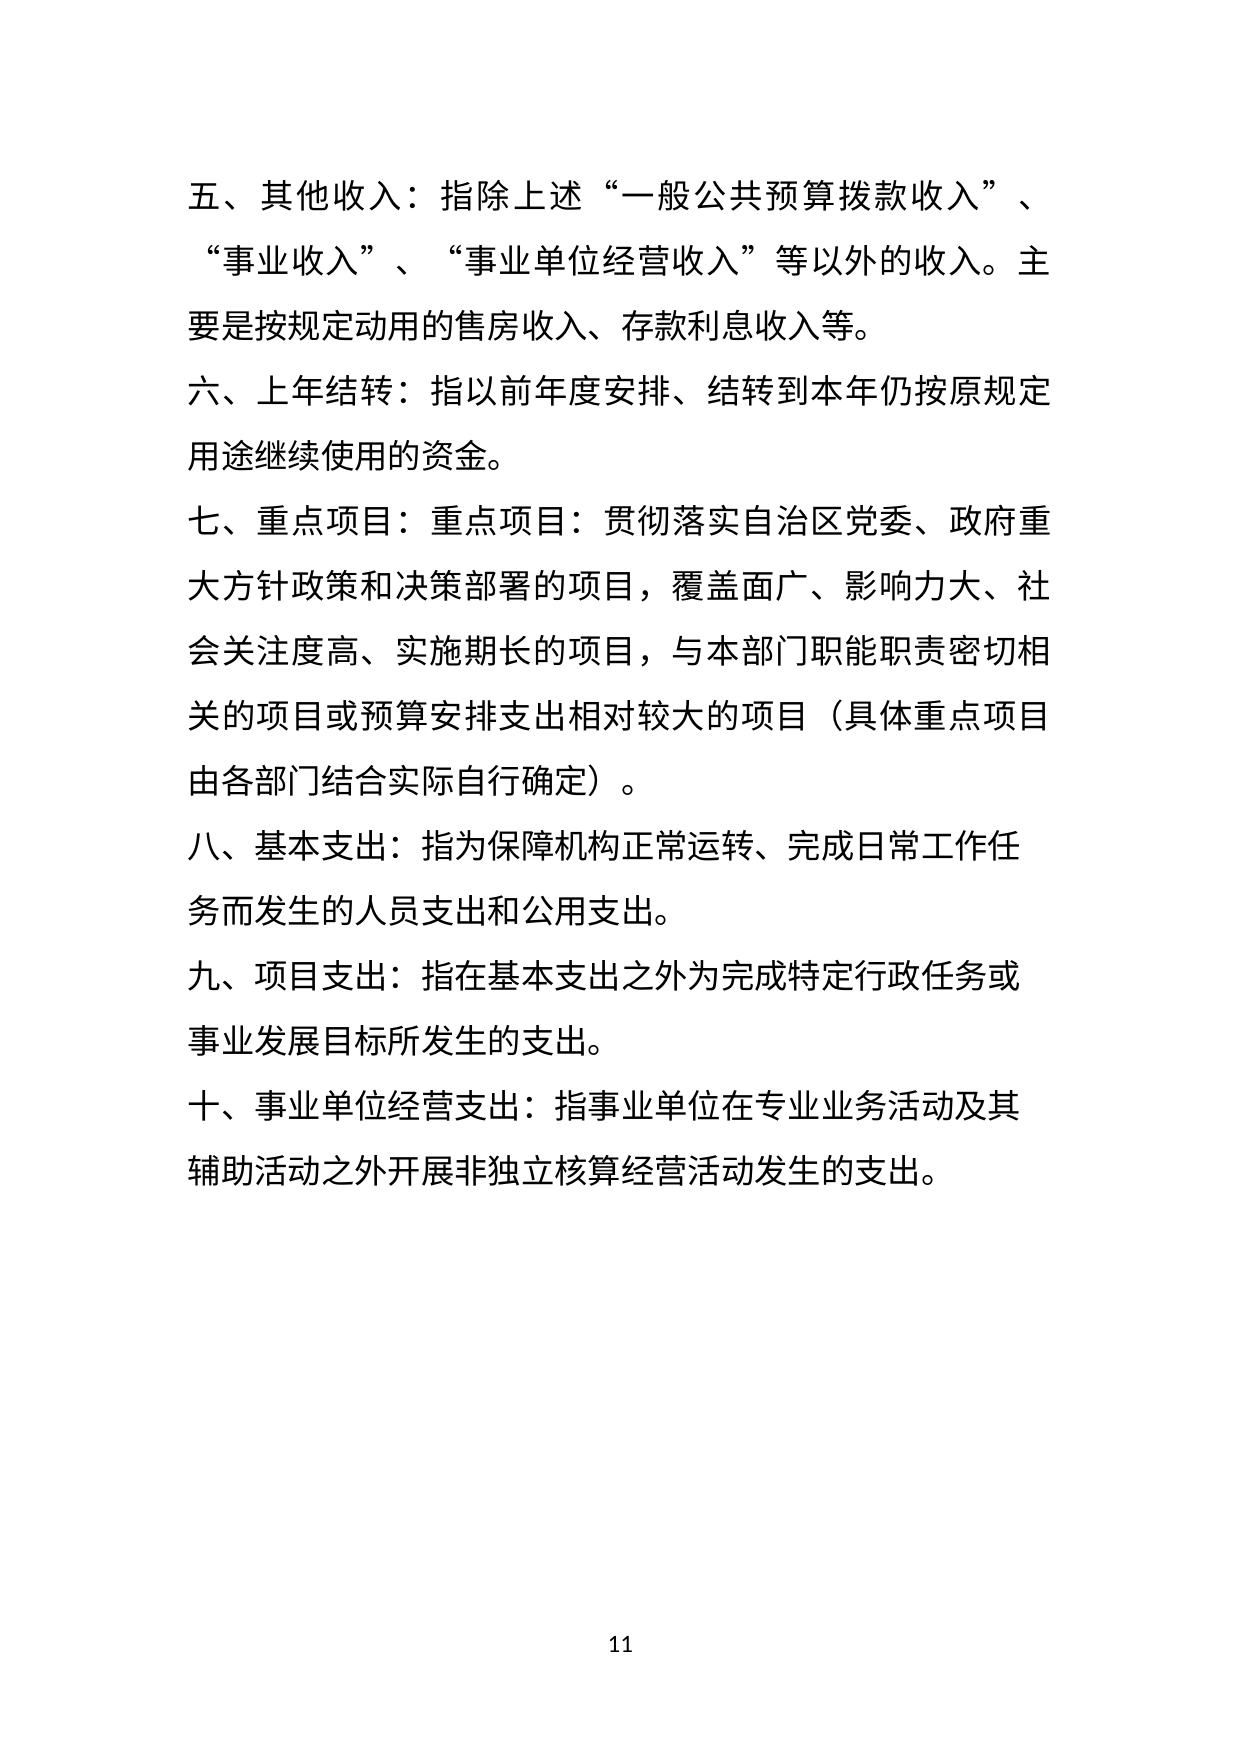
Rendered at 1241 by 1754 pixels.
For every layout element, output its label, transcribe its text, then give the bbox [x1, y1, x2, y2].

text 五、其他收入：指除上述“一般公共预算拨款收入”、“事业收入”、“事业单位经营收入”等以外的收入。主要是按规定动用的售房收入、存款利息收入等。 [187, 162, 1053, 357]
text 九、项目支出：指在基本支出之外为完成特定行政任务或事业发展目标所发生的支出。 [187, 942, 1053, 1072]
text 七、重点项目：重点项目：贯彻落实自治区党委、政府重大方针政策和决策部署的项目，覆盖面广、影响力大、社会关注度高、实施期长的项目，与本部门职能职责密切相关的项目或预算安排支出相对较大的项目（具体重点项目由各部门结合实际自行确定）。 [187, 487, 1053, 812]
text 六、上年结转：指以前年度安排、结转到本年仍按原规定用途继续使用的资金。 [187, 357, 1053, 487]
text 八、基本支出：指为保障机构正常运转、完成日常工作任务而发生的人员支出和公用支出。 [187, 812, 1053, 942]
text 十、事业单位经营支出：指事业单位在专业业务活动及其辅助活动之外开展非独立核算经营活动发生的支出。 [187, 1072, 1053, 1202]
